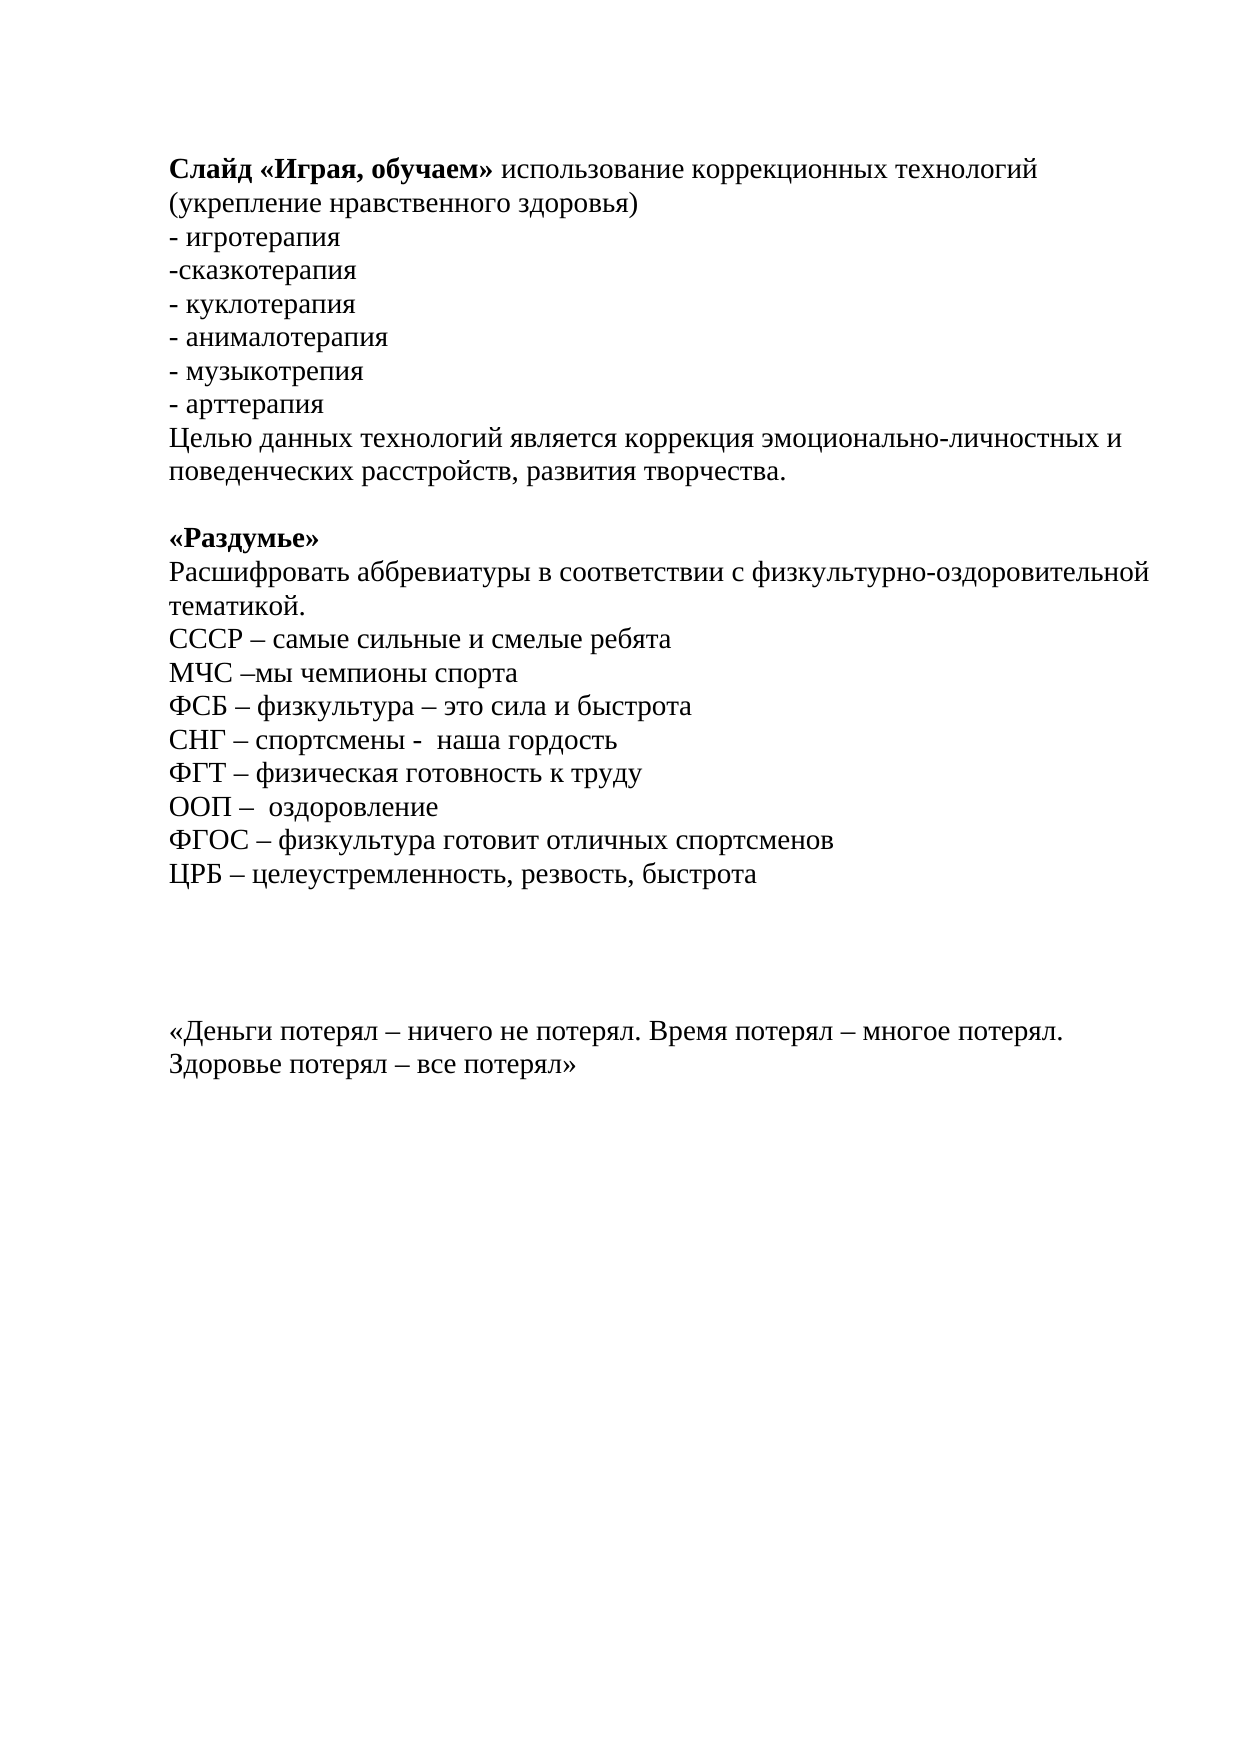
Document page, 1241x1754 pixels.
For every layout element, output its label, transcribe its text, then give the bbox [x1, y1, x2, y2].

text - музыкотрепия [169, 353, 1152, 386]
text МЧС –мы чемпионы спорта [169, 655, 1152, 688]
text Расшифровать аббревиатуры в соответствии с физкультурно-оздоровительной тематикой. [169, 554, 1152, 621]
text - арттерапия [169, 386, 1152, 420]
text - анималотерапия [169, 319, 1152, 353]
text Целью данных технологий является коррекция эмоционально-личностных и поведенческих расстройств, развития творчества. [169, 420, 1152, 487]
text СНГ – спортсмены - наша гордость [169, 722, 1152, 755]
text -сказкотерапия [169, 252, 1152, 286]
text «Раздумье» [169, 521, 1152, 554]
text «Деньги потерял – ничего не потерял. Время потерял – многое потерял. Здоровье потерял – все потерял» [169, 1013, 1152, 1080]
text ФСБ – физкультура – это сила и быстрота [169, 688, 1152, 722]
text СССР – самые сильные и смелые ребята [169, 621, 1152, 655]
text - куклотерапия [169, 286, 1152, 319]
text - игротерапия [169, 219, 1152, 252]
text Слайд «Играя, обучаем» использование коррекционных технологий (укрепление нравственного здоровья) [169, 152, 1152, 219]
text ООП – оздоровление [169, 789, 1152, 822]
text ФГОС – физкультура готовит отличных спортсменов [169, 822, 1152, 856]
text ЦРБ – целеустремленность, резвость, быстрота [169, 856, 1152, 889]
text ФГТ – физическая готовность к труду [169, 755, 1152, 789]
